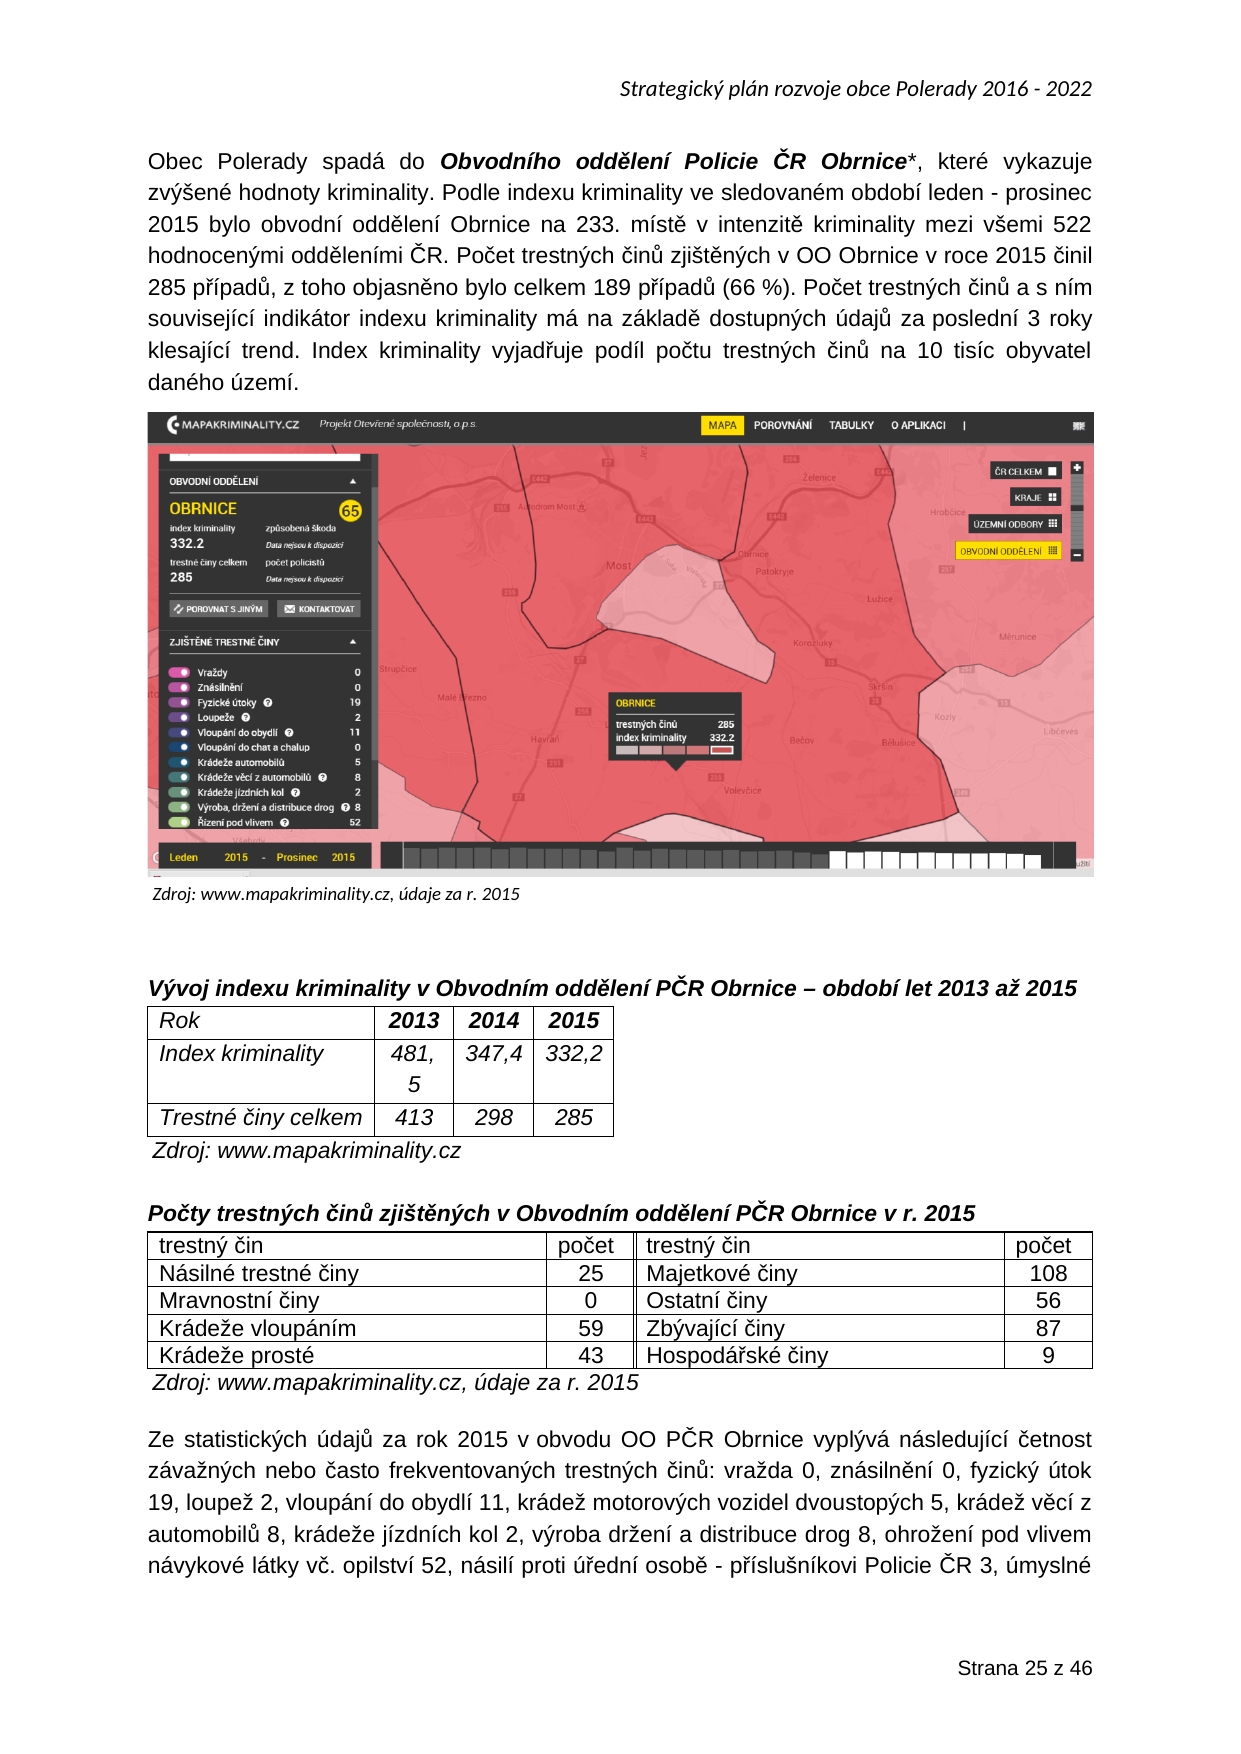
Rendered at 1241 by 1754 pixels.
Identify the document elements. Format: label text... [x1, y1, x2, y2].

text Obec Polerady spadá do Obvodního oddělení Policie ČR Obrnice*, které vykazuje zvýšené hodnoty kriminality. Podle indexu kriminality ve sledovaném období leden - prosinec 2015 bylo obvodní oddělení Obrnice na 233. místě v intenzitě kriminality mezi všemi 522 hodnocenými odděleními ČR. Počet trestných činů zjištěných v OO Obrnice v roce 2015 činil 285 případů, z toho objasněno bylo celkem 189 případů (66 %). Počet trestných činů a s ním související indikátor indexu kriminality má na základě dostupných údajů za poslední 3 roky klesající trend. Index kriminality vyjadřuje podíl počtu trestných činů na 10 tisíc obyvatel daného území. [148, 148, 1093, 395]
table_cell 298 [454, 1104, 533, 1136]
table_cell Ostatní činy [637, 1287, 1004, 1313]
text Zdroj: www.mapakriminality.cz, údaje za r. 2015 [152, 882, 1093, 905]
table_cell 59 [547, 1315, 633, 1341]
text Vývoj indexu kriminality v Obvodním oddělení PČR Obrnice – období let 2013 až 2015 [148, 975, 1093, 1001]
table_header 2013 [375, 1007, 453, 1039]
table_header 2014 [454, 1007, 533, 1039]
table_cell 108 [1005, 1260, 1092, 1286]
table_cell Index kriminality [148, 1040, 374, 1103]
text Zdroj: www.mapakriminality.cz, údaje za r. 2015 [152, 1369, 1093, 1396]
table_cell 9 [1005, 1342, 1092, 1368]
table_cell 0 [547, 1287, 633, 1313]
table_cell 285 [534, 1104, 613, 1136]
table_cell Násilné trestné činy [148, 1260, 546, 1286]
table_header 2015 [534, 1007, 613, 1039]
table_cell 332,2 [534, 1040, 613, 1103]
table_cell 87 [1005, 1315, 1092, 1341]
table_header Rok [148, 1007, 374, 1039]
table_cell 481,5 [375, 1040, 453, 1103]
table_cell 413 [375, 1104, 453, 1136]
table_header počet [1005, 1233, 1092, 1259]
table_cell Krádeže vloupáním [148, 1315, 546, 1341]
text Zdroj: www.mapakriminality.cz [152, 1137, 1093, 1163]
table_cell Zbývající činy [637, 1315, 1004, 1341]
table_header trestný čin [148, 1233, 546, 1259]
table_cell Majetkové činy [637, 1260, 1004, 1286]
table_cell Trestné činy celkem [148, 1104, 374, 1136]
picture [147, 412, 1094, 877]
table_cell 56 [1005, 1287, 1092, 1313]
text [148, 1426, 1093, 1578]
table_cell 43 [547, 1342, 633, 1368]
table_header trestný čin [637, 1233, 1004, 1259]
table_cell Hospodářské činy [637, 1342, 1004, 1368]
table_cell 347,4 [454, 1040, 533, 1103]
table_header počet [547, 1233, 633, 1259]
table_cell Krádeže prosté [148, 1342, 546, 1368]
table_cell Mravnostní činy [148, 1287, 546, 1313]
text Počty trestných činů zjištěných v Obvodním oddělení PČR Obrnice v r. 2015 [148, 1200, 1093, 1226]
table_cell 25 [547, 1260, 633, 1286]
